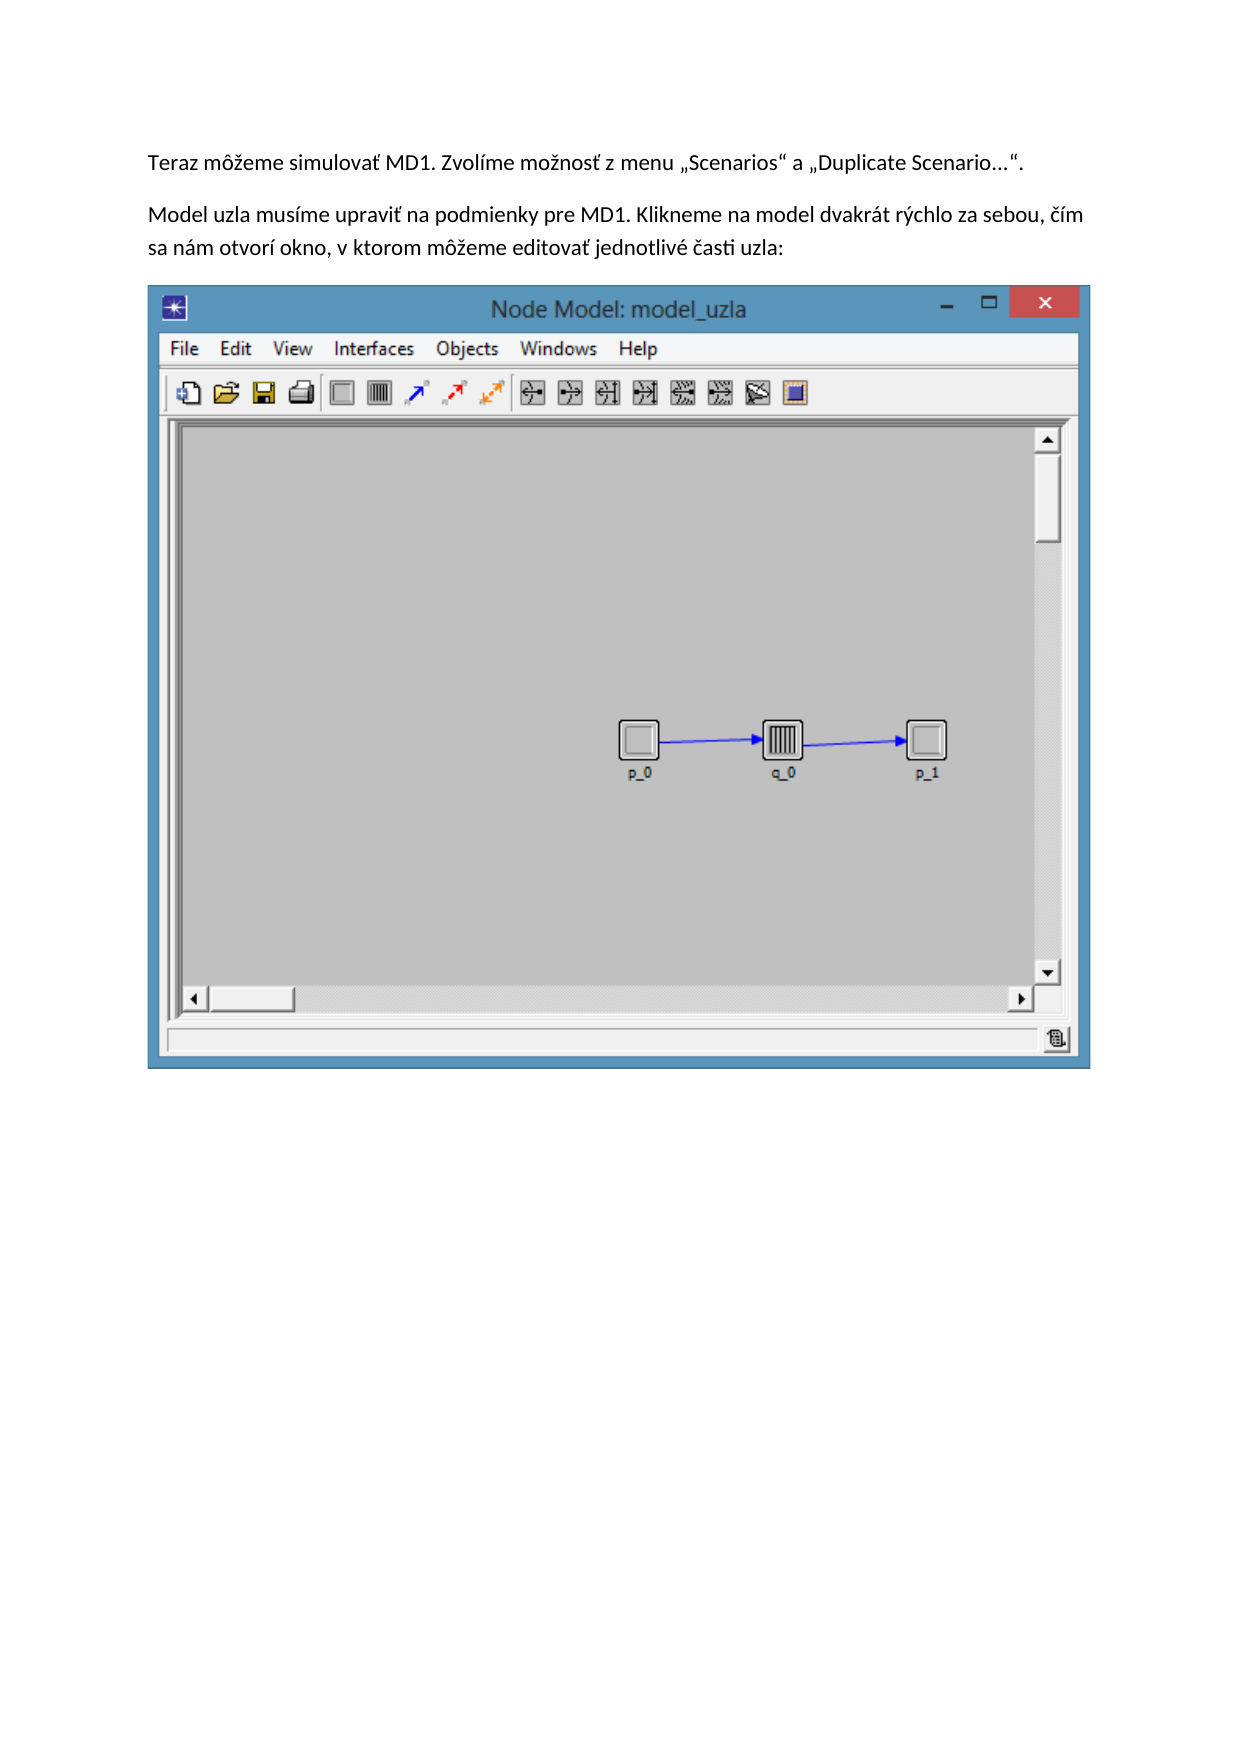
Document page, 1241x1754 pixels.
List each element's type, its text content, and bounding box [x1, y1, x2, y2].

text Teraz môžeme simulovať MD1. Zvolíme možnosť z menu „Scenarios“ a „Duplicate Scenario...“. [148, 148, 1093, 176]
picture [147, 285, 1091, 1069]
text Model uzla musíme upraviť na podmienky pre MD1. Klikneme na model dvakrát rýchlo za sebou, čím sa nám otvorí okno, v ktorom môžeme editovať jednotlivé časti uzla: [148, 201, 1093, 261]
